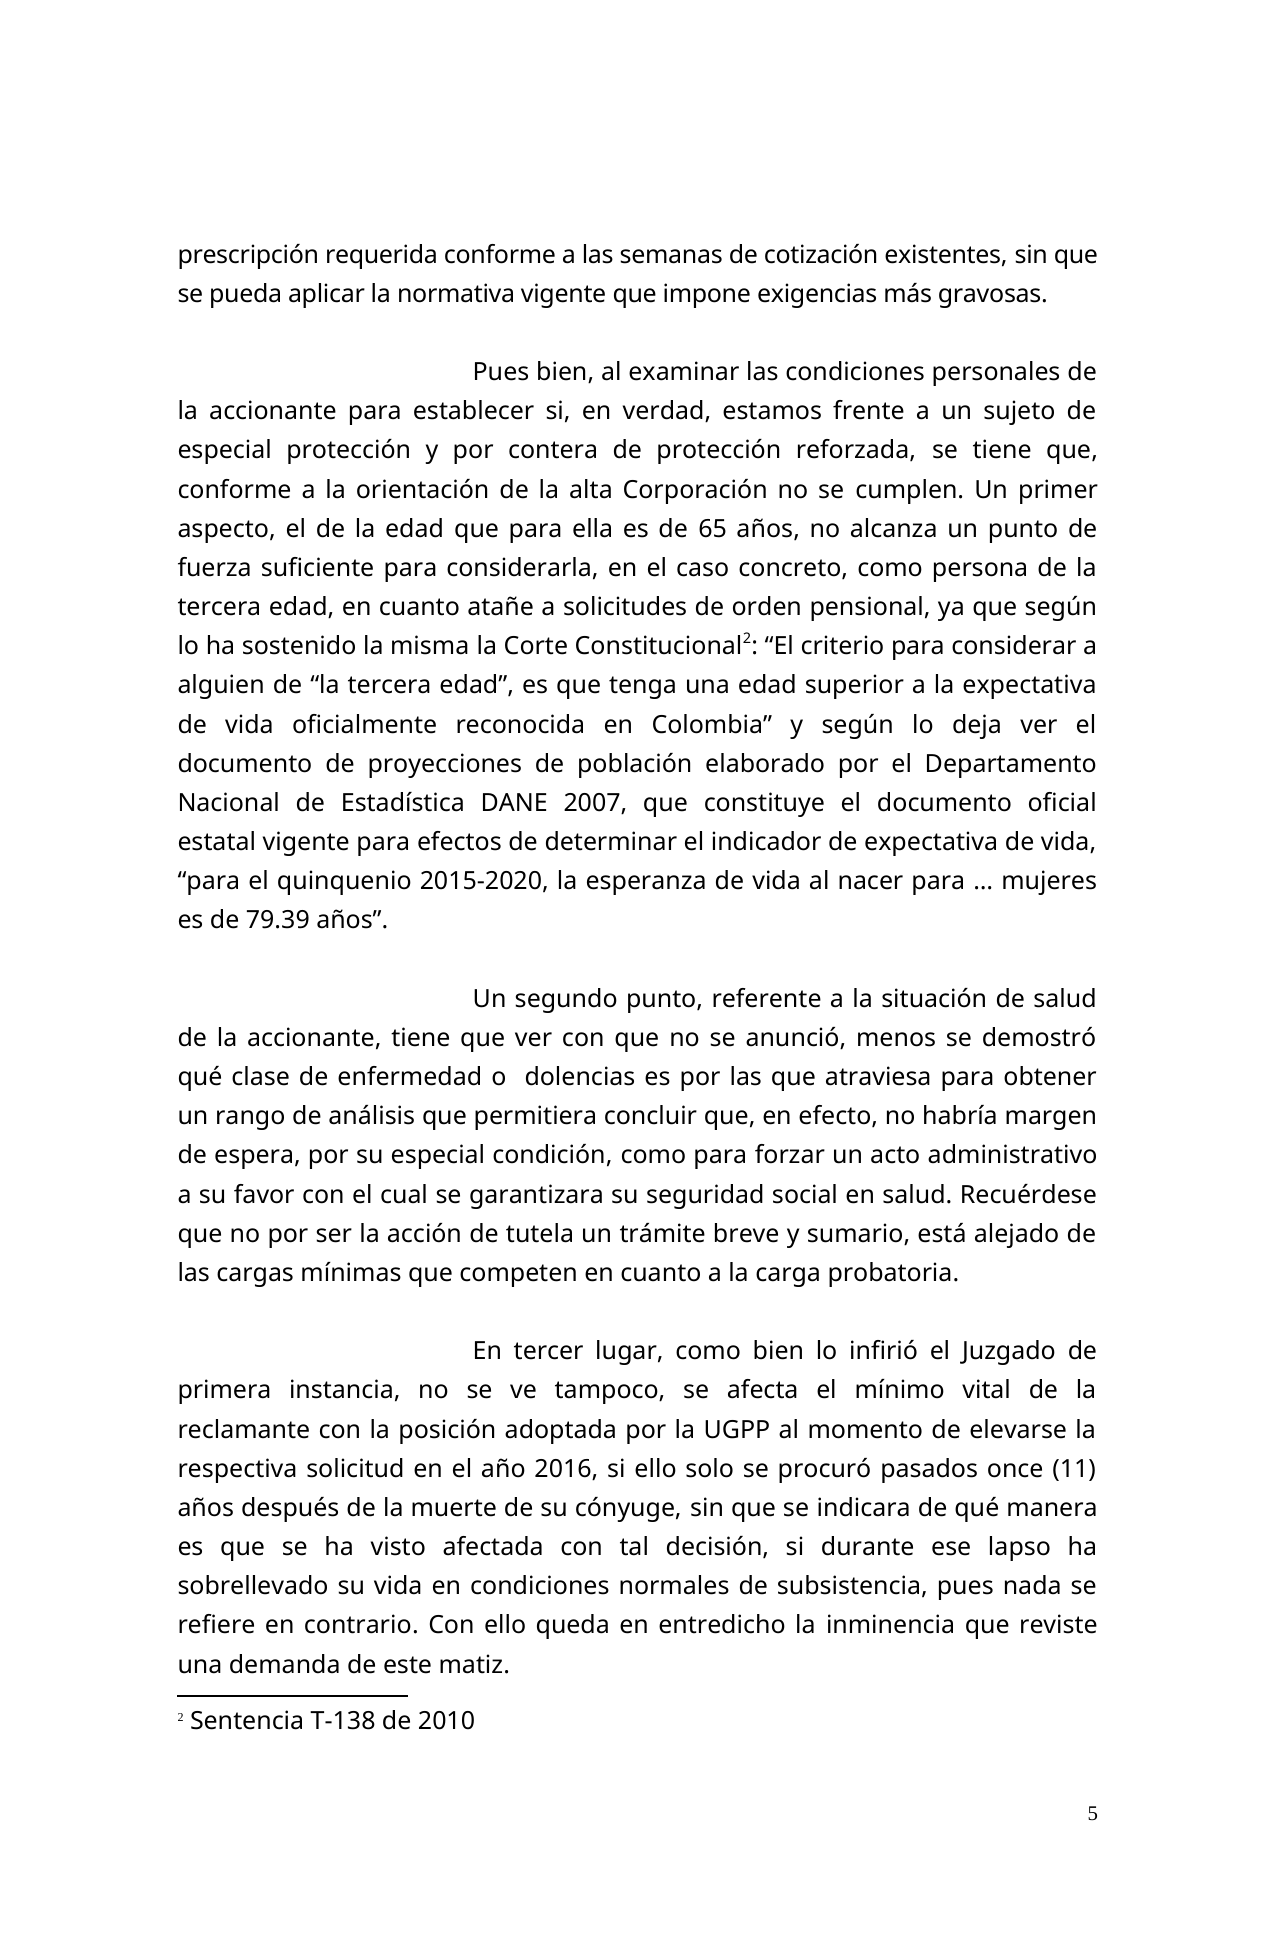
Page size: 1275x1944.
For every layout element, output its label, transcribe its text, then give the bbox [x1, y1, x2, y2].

text Pues bien, al examinar las condiciones personales de la accionante para establecer si, en verdad, estamos frente a un sujeto de especial protección y por contera de protección reforzada, se tiene que, conforme a la orientación de la alta Corporación no se cumplen. Un primer aspecto, el de la edad que para ella es de 65 años, no alcanza un punto de fuerza suficiente para considerarla, en el caso concreto, como persona de la tercera edad, en cuanto atañe a solicitudes de orden pensional, ya que según lo ha sostenido la misma la Corte Constitucional: “El criterio para considerar a alguien de “la tercera edad”, es que tenga una edad superior a la expectativa de vida oficialmente reconocida en Colombia” y según lo deja ver el documento de proyecciones de población elaborado por el Departamento Nacional de Estadística DANE 2007, que constituye el documento oficial estatal vigente para efectos de determinar el indicador de expectativa de vida, “para el quinquenio 2015-2020, la esperanza de vida al nacer para … mujeres es de 79.39 años”. [177, 354, 1098, 936]
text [177, 236, 1098, 309]
text Un segundo punto, referente a la situación de salud de la accionante, tiene que ver con que no se anunció, menos se demostró qué clase de enfermedad o dolencias es por las que atraviesa para obtener un rango de análisis que permitiera concluir que, en efecto, no habría margen de espera, por su especial condición, como para forzar un acto administrativo a su favor con el cual se garantizara su seguridad social en salud. Recuérdese que no por ser la acción de tutela un trámite breve y sumario, está alejado de las cargas mínimas que competen en cuanto a la carga probatoria. [177, 980, 1098, 1289]
text En tercer lugar, como bien lo infirió el Juzgado de primera instancia, no se ve tampoco, se afecta el mínimo vital de la reclamante con la posición adoptada por la UGPP al momento de elevarse la respectiva solicitud en el año 2016, si ello solo se procuró pasados once (11) años después de la muerte de su cónyuge, sin que se indicara de qué manera es que se ha visto afectada con tal decisión, si durante ese lapso ha sobrellevado su vida en condiciones normales de subsistencia, pues nada se refiere en contrario. Con ello queda en entredicho la inminencia que reviste una demanda de este matiz. [177, 1333, 1098, 1680]
